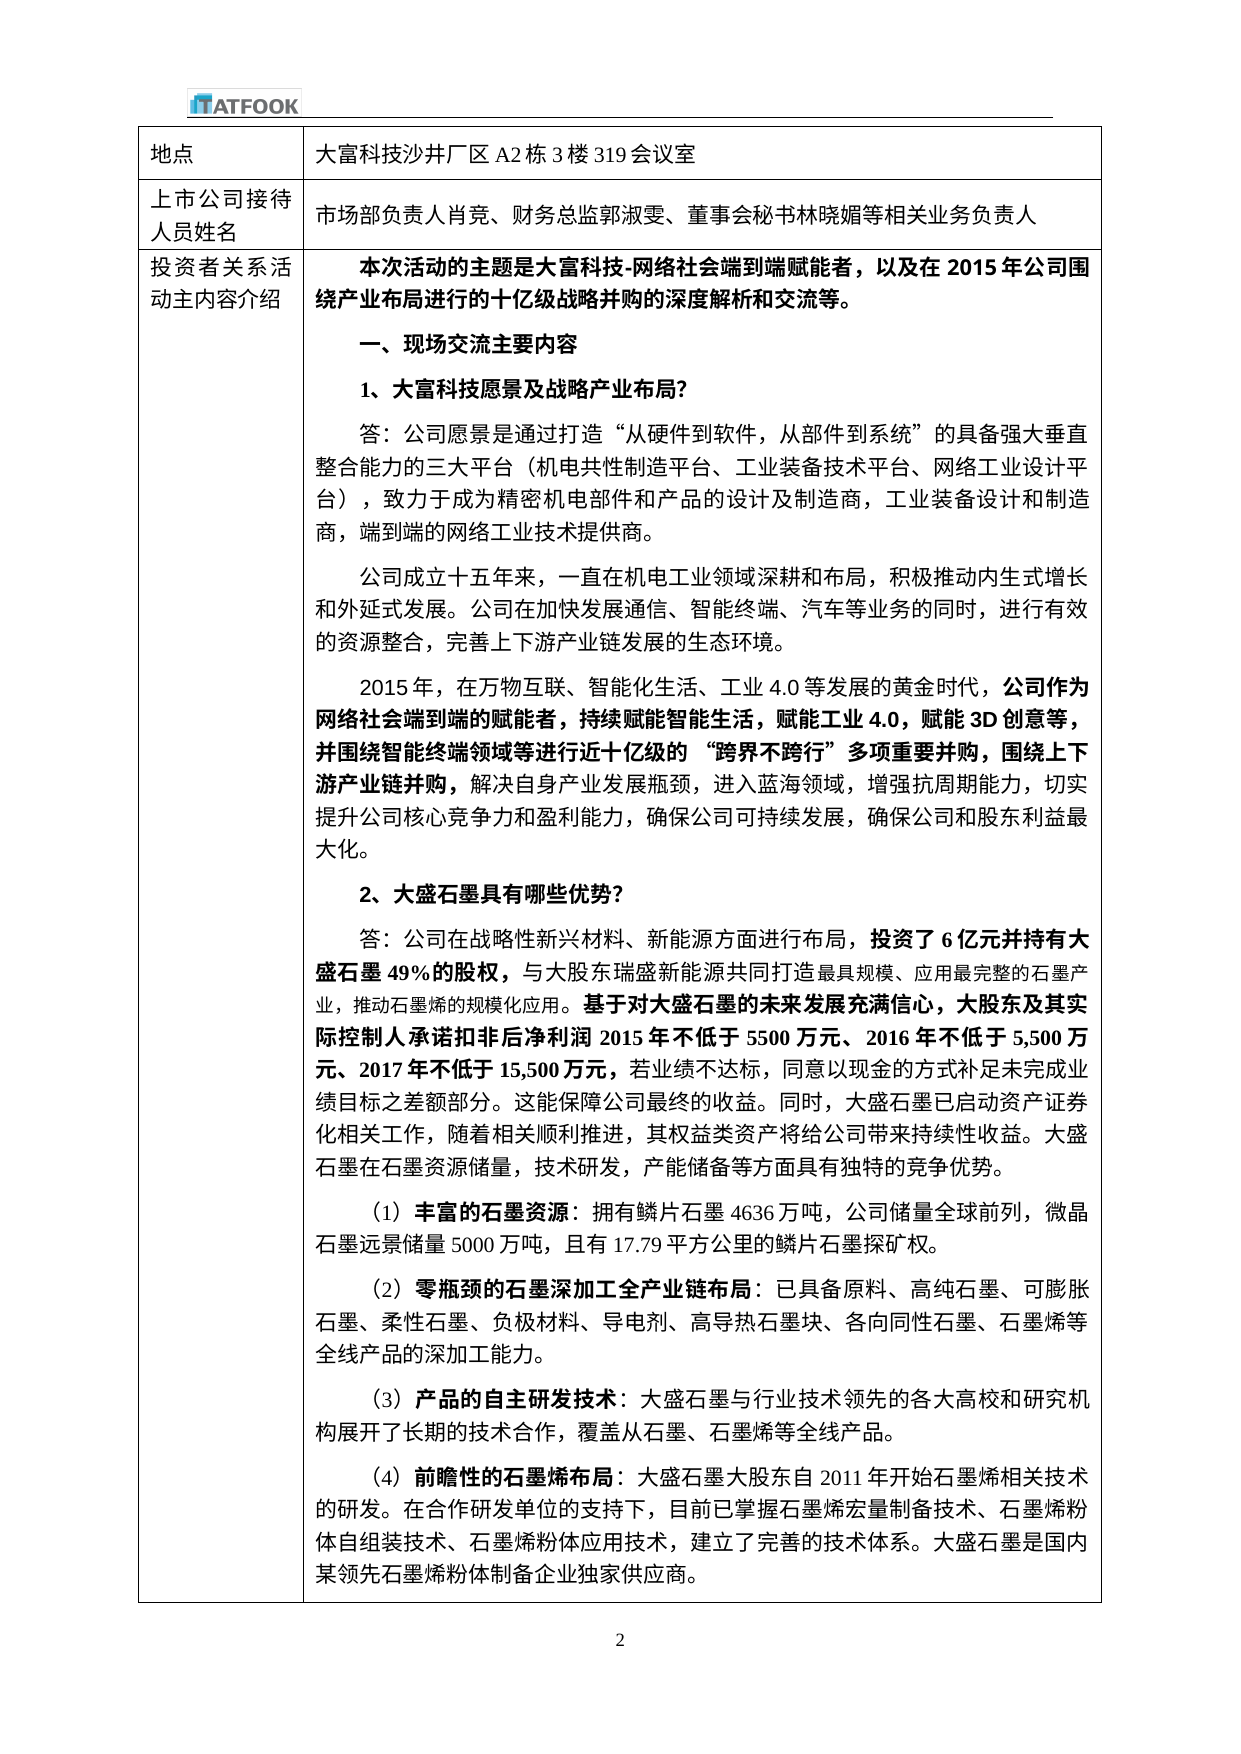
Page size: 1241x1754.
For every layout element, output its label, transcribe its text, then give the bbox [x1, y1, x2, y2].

table_cell 上市公司接待人员姓名 [139, 180, 303, 248]
table_cell 地点 [139, 127, 303, 179]
table_cell 市场部负责人肖竞、财务总监郭淑雯、董事会秘书林晓媚等相关业务负责人 [304, 180, 1101, 248]
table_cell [304, 250, 1101, 1602]
picture [187, 88, 302, 117]
table_cell 投资者关系活动主内容介绍 [139, 250, 303, 1602]
table_cell 大富科技沙井厂区A2栋3楼319会议室 [304, 127, 1101, 179]
